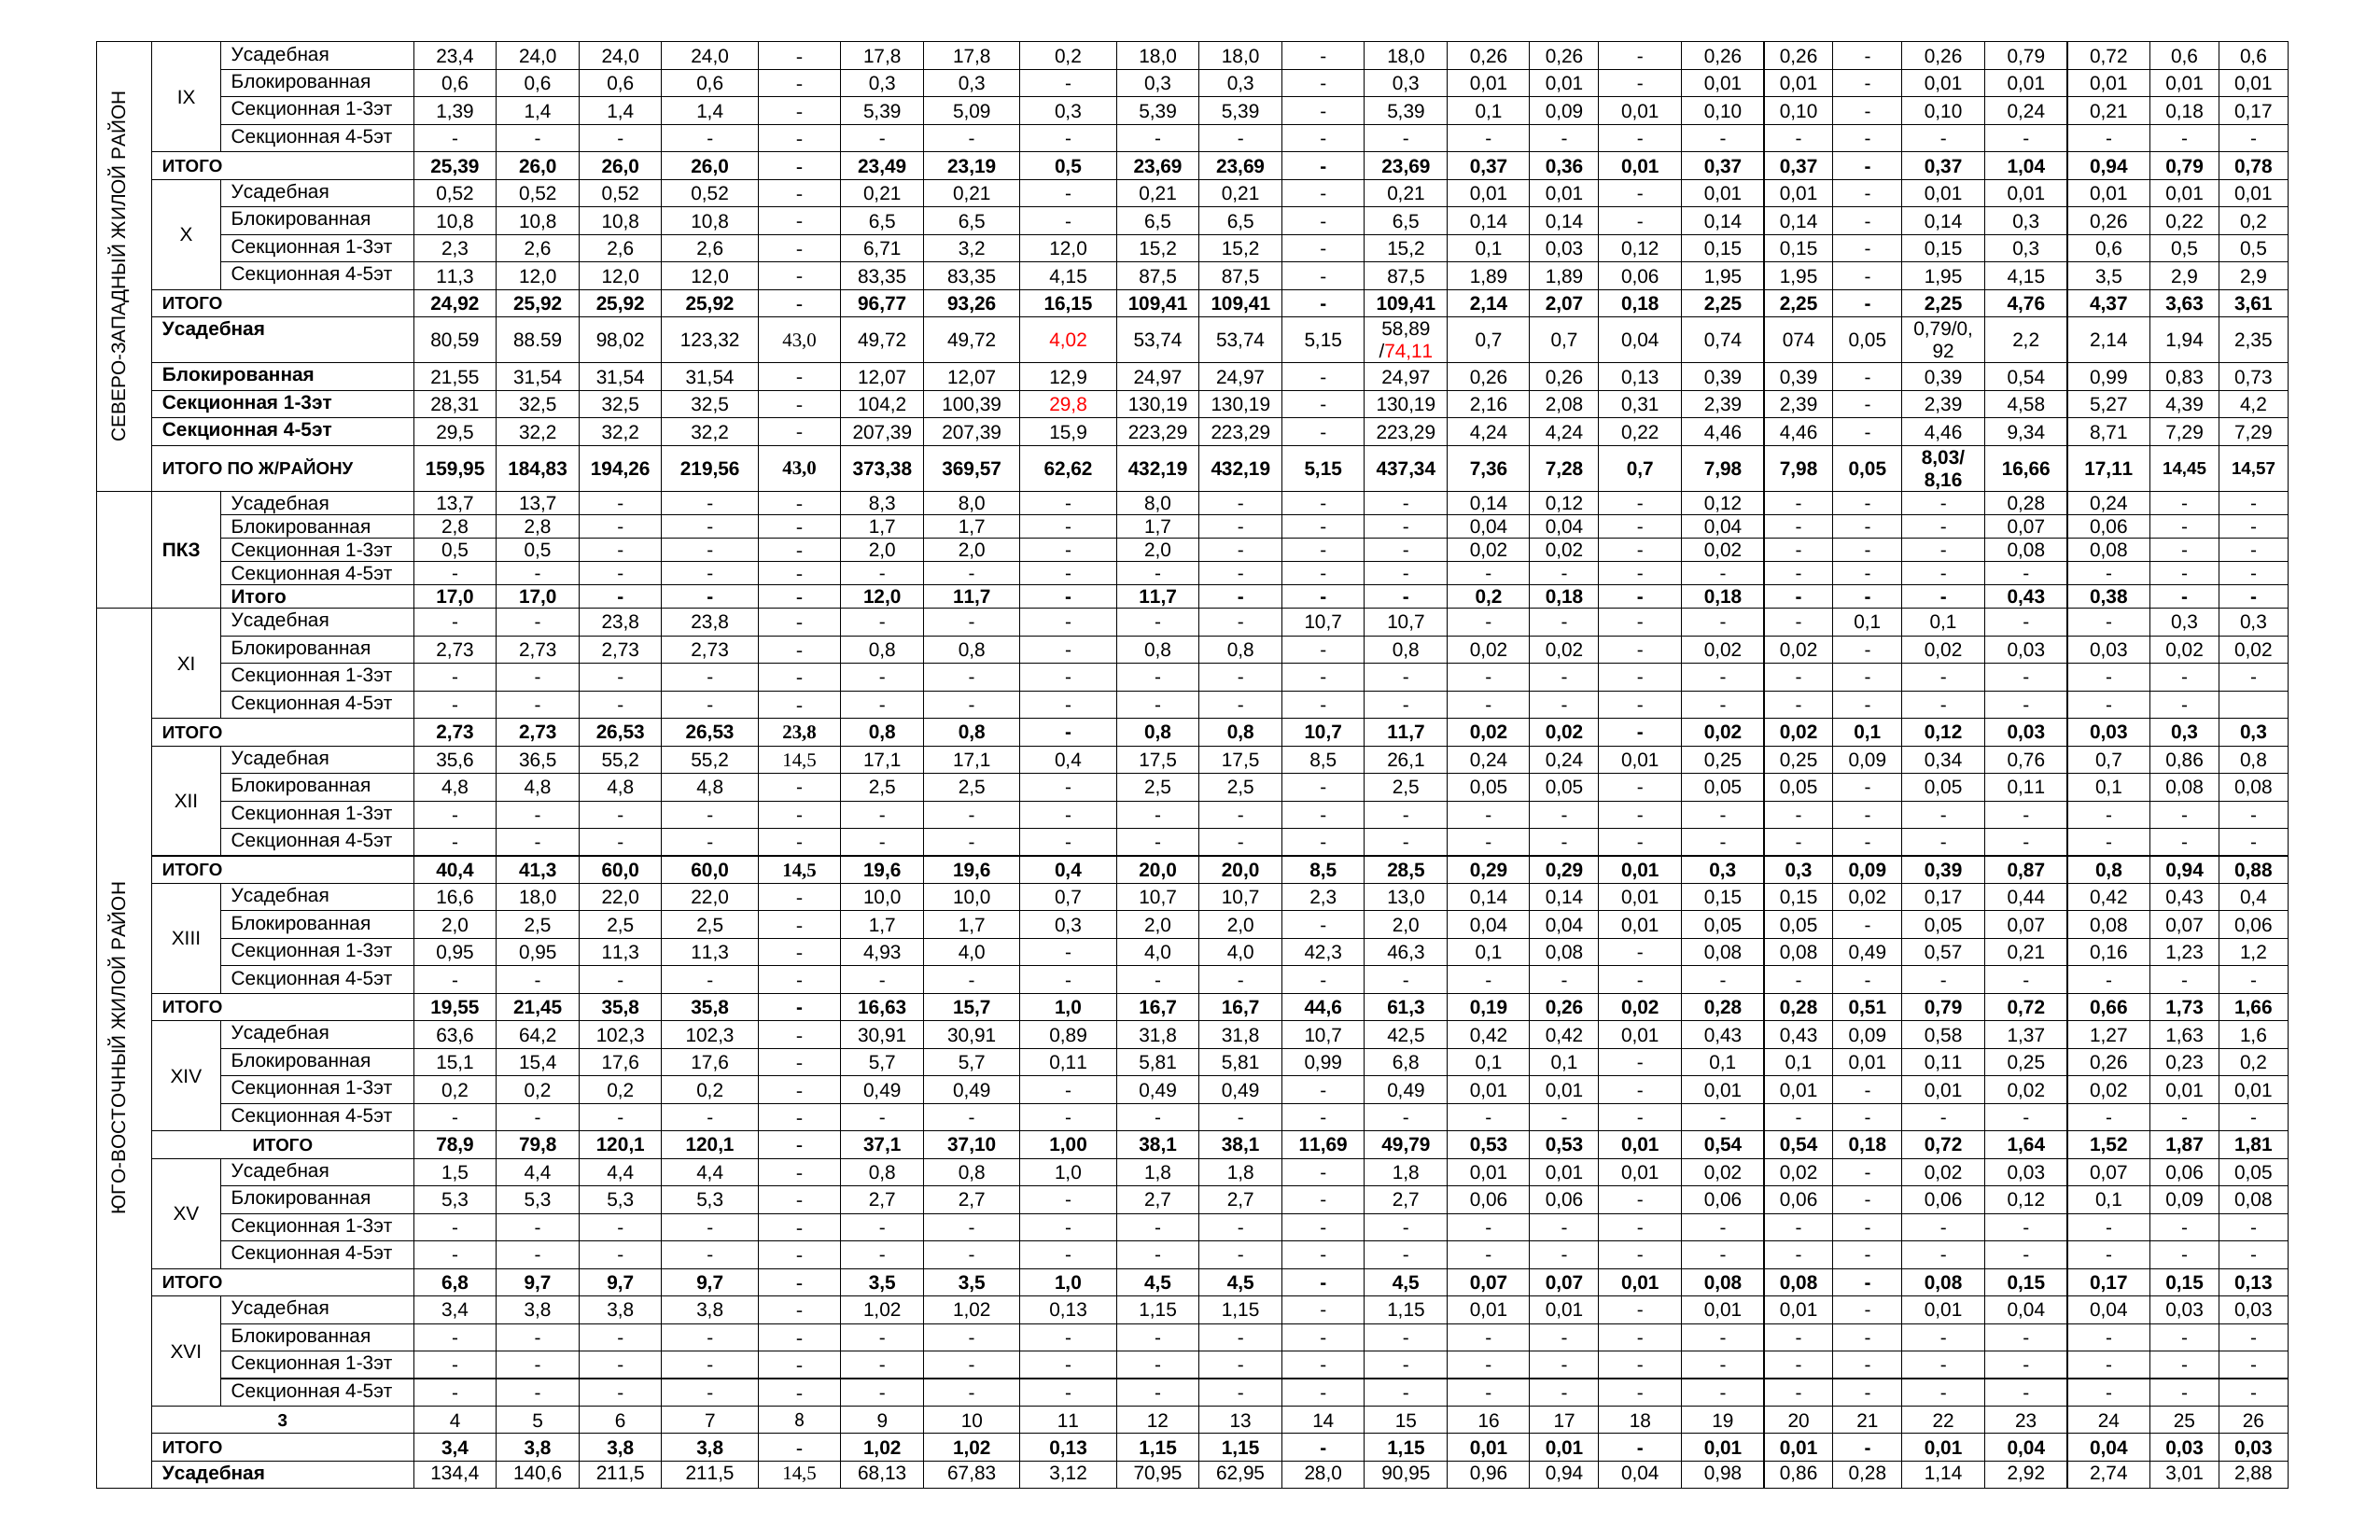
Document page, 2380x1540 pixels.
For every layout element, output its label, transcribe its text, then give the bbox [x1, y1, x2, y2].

table_cell - [1765, 492, 1832, 514]
table_cell 104,2 [841, 391, 923, 417]
table_cell - [1020, 1379, 1116, 1406]
table_cell 42,3 [1282, 939, 1364, 965]
table_cell - [1282, 1269, 1364, 1295]
table_cell 0,1 [1833, 609, 1901, 636]
table_cell 0,21 [1365, 180, 1447, 206]
table_cell 432,19 [1117, 446, 1198, 491]
table_cell 0,05 [1765, 911, 1832, 938]
table_cell - [1282, 664, 1364, 690]
table_cell 0,1 [1448, 97, 1529, 124]
table_cell - [1020, 515, 1116, 538]
table_cell - [662, 692, 758, 718]
table_cell XVI [152, 1296, 220, 1406]
table_cell 2,39 [1682, 391, 1763, 417]
table_cell 10,7 [1282, 1021, 1364, 1048]
table_cell - [1199, 1351, 1281, 1378]
table_cell - [1117, 609, 1198, 636]
table_cell 0,6 [2219, 42, 2288, 69]
table_cell - [1530, 1214, 1598, 1240]
table_cell 1,27 [2068, 1021, 2149, 1048]
table_cell 0,01 [1765, 180, 1832, 206]
table_cell 0,6 [662, 70, 758, 96]
table_cell 1,0 [1020, 1269, 1116, 1295]
table_cell 2,0 [1117, 539, 1198, 561]
table_cell Секционная 4-5эт [221, 829, 413, 855]
table_cell - [841, 609, 923, 636]
table_cell 14,45 [2150, 446, 2219, 491]
table_cell - [1833, 262, 1901, 289]
table_cell - [759, 235, 840, 261]
table_cell 109,41 [1117, 290, 1198, 316]
table_cell 2,07 [1530, 290, 1598, 316]
table_cell - [759, 1324, 840, 1351]
table_cell 0,01 [1448, 1159, 1529, 1185]
table_cell - [1599, 207, 1681, 234]
table_cell 21,55 [414, 363, 496, 390]
table_cell 0,06 [2068, 515, 2149, 538]
table_cell 2,5 [1117, 774, 1198, 800]
table_cell 67,83 [924, 1462, 1019, 1488]
table_cell 0,05 [1902, 911, 1984, 938]
table_cell - [1902, 1214, 1984, 1240]
table_cell - [1682, 1351, 1763, 1378]
table_cell 0,08 [2150, 774, 2219, 800]
table_cell - [1020, 692, 1116, 718]
table_cell 102,3 [662, 1021, 758, 1048]
table_cell - [2068, 1104, 2149, 1130]
table_cell 0,12 [1985, 1186, 2066, 1212]
table_cell 5,09 [924, 97, 1019, 124]
table_cell 20,0 [1199, 857, 1281, 883]
table_cell 0,8 [1199, 637, 1281, 663]
table_cell 5,3 [497, 1186, 579, 1212]
table_cell 0,08 [1682, 939, 1763, 965]
table_cell 0,11 [1902, 1049, 1984, 1075]
table_cell - [1365, 562, 1447, 584]
table_cell 0,06 [2150, 1159, 2219, 1185]
table_cell - [759, 585, 840, 608]
table_cell 0,08 [2219, 774, 2288, 800]
table_cell 0,01 [1765, 1434, 1832, 1461]
table_cell 83,35 [924, 262, 1019, 289]
table_cell 22 [1902, 1407, 1984, 1433]
table_cell - [1599, 1214, 1681, 1240]
table_cell - [1448, 609, 1529, 636]
table_cell 0,04 [1448, 515, 1529, 538]
table_cell 0,05 [1833, 446, 1901, 491]
table_cell - [414, 1379, 496, 1406]
table_cell 0,52 [414, 180, 496, 206]
table_cell - [1282, 1159, 1364, 1185]
table_cell - [1117, 966, 1198, 993]
table_cell - [1833, 1324, 1901, 1351]
table_cell - [1833, 1241, 1901, 1267]
table_cell 0,15 [1765, 235, 1832, 261]
table_cell 10,7 [1282, 719, 1364, 745]
table_cell - [2219, 585, 2288, 608]
table_cell - [1020, 637, 1116, 663]
table_cell 1,7 [1117, 515, 1198, 538]
table_cell - [1833, 235, 1901, 261]
table_cell - [1282, 585, 1364, 608]
table_cell - [2150, 1379, 2219, 1406]
table_cell 0,24 [1448, 747, 1529, 773]
table_cell - [1282, 539, 1364, 561]
table_cell 26,0 [662, 152, 758, 179]
table_cell Секционная 1-3эт [221, 539, 413, 561]
table_cell 2,0 [1199, 911, 1281, 938]
table_cell - [1530, 802, 1598, 828]
table_cell 074 [1765, 317, 1832, 362]
table_cell 12,07 [841, 363, 923, 390]
table_cell 0,03 [2150, 1434, 2219, 1461]
table_cell - [497, 802, 579, 828]
table_cell Усадебная [221, 1159, 413, 1185]
table_cell - [1448, 802, 1529, 828]
table_cell 3,5 [841, 1269, 923, 1295]
table_cell - [662, 1351, 758, 1378]
table_cell 0,66 [2068, 994, 2149, 1020]
table_cell - [1599, 966, 1681, 993]
table_cell 2,25 [1682, 290, 1763, 316]
table_cell - [1682, 1379, 1763, 1406]
table_cell 0,23 [2150, 1049, 2219, 1075]
table_cell - [580, 1379, 661, 1406]
table_cell [97, 492, 151, 608]
table_cell - [1282, 692, 1364, 718]
table_cell 4,0 [924, 939, 1019, 965]
table_cell - [1282, 152, 1364, 179]
table_cell - [2068, 829, 2149, 855]
table_cell - [1117, 692, 1198, 718]
table_cell 2,8 [497, 515, 579, 538]
table_cell 1,15 [1365, 1434, 1447, 1461]
table_cell 0,14 [1448, 492, 1529, 514]
table_cell - [1117, 1214, 1198, 1240]
table_cell 16,63 [841, 994, 923, 1020]
table_cell - [1765, 1241, 1832, 1267]
table_cell 2,73 [580, 637, 661, 663]
table_cell - [1282, 391, 1364, 417]
table_cell 0,09 [1833, 1021, 1901, 1048]
table_cell - [662, 1104, 758, 1130]
table_cell 0,05 [1765, 774, 1832, 800]
table_cell 4,24 [1448, 418, 1529, 445]
table_cell - [1448, 1379, 1529, 1406]
table_cell 11,3 [662, 939, 758, 965]
table_cell 15,7 [924, 994, 1019, 1020]
table_cell 0,38 [2068, 585, 2149, 608]
table_cell 17,5 [1117, 747, 1198, 773]
table_cell - [1448, 1351, 1529, 1378]
table_cell 0,3 [924, 70, 1019, 96]
table_cell - [580, 1214, 661, 1240]
table_cell - [1833, 802, 1901, 828]
table_cell - [1020, 1104, 1116, 1130]
table_cell 10,8 [497, 207, 579, 234]
table_cell - [414, 664, 496, 690]
table_cell - [1833, 1214, 1901, 1240]
table_cell 0,54 [1682, 1131, 1763, 1158]
table_cell 0,17 [1902, 884, 1984, 910]
table_cell 184,83 [497, 446, 579, 491]
table_cell 3,61 [2219, 290, 2288, 316]
table_cell 0,14 [1448, 884, 1529, 910]
table_cell - [1117, 664, 1198, 690]
table_cell 0,26 [1902, 42, 1984, 69]
table_cell - [1985, 1214, 2066, 1240]
table_cell 219,56 [662, 446, 758, 491]
table_cell - [1985, 664, 2066, 690]
table_cell 26,53 [580, 719, 661, 745]
table_cell 0,4 [1020, 857, 1116, 883]
table_cell 0,01 [1765, 1296, 1832, 1323]
table_cell 1,0 [1020, 1159, 1116, 1185]
table_cell 0,94 [2068, 152, 2149, 179]
table_cell 1,89 [1448, 262, 1529, 289]
table_cell ИТОГО [152, 857, 413, 883]
table_cell - [1365, 802, 1447, 828]
table_cell - [1117, 1241, 1198, 1267]
table_cell 0,8 [924, 637, 1019, 663]
table_cell 0,07 [1448, 1269, 1529, 1295]
table_cell 19,6 [924, 857, 1019, 883]
table_cell 0,3 [1765, 857, 1832, 883]
table_cell 2,92 [1985, 1462, 2066, 1488]
table_cell 0,06 [1902, 1186, 1984, 1212]
table_cell - [1902, 692, 1984, 718]
table_cell 159,95 [414, 446, 496, 491]
table_cell - [580, 562, 661, 584]
table_cell 0,12 [1599, 235, 1681, 261]
table_cell 25,92 [662, 290, 758, 316]
table_cell 13,7 [497, 492, 579, 514]
table_cell 4,46 [1902, 418, 1984, 445]
table_cell - [662, 1379, 758, 1406]
table_cell - [1199, 664, 1281, 690]
table_cell - [1282, 1076, 1364, 1103]
table_cell - [2150, 125, 2219, 151]
table_cell 0,02 [1448, 637, 1529, 663]
table_cell 1,7 [841, 515, 923, 538]
table_cell - [1985, 829, 2066, 855]
table_cell - [1530, 1379, 1598, 1406]
table_cell 32,2 [662, 418, 758, 445]
table_cell 68,13 [841, 1462, 923, 1488]
table_cell - [1833, 363, 1901, 390]
table_cell 0,01 [1902, 70, 1984, 96]
table_cell - [1985, 1379, 2066, 1406]
table_cell 0,01 [2219, 70, 2288, 96]
table_cell - [1599, 774, 1681, 800]
table_cell 0,02 [1765, 637, 1832, 663]
table_cell 0,14 [1765, 207, 1832, 234]
table_cell - [759, 152, 840, 179]
table_cell - [759, 70, 840, 96]
table_cell - [759, 1434, 840, 1461]
table_cell 2,7 [1365, 1186, 1447, 1212]
table_cell 0,02 [1902, 637, 1984, 663]
table_cell - [1765, 1351, 1832, 1378]
table_cell 0,39 [1682, 363, 1763, 390]
table_cell 0,05 [1682, 911, 1763, 938]
table_cell - [1833, 692, 1901, 718]
table_cell 0,1 [2068, 774, 2149, 800]
table_cell 0,2 [414, 1076, 496, 1103]
table_cell - [497, 692, 579, 718]
table_cell 1,52 [2068, 1131, 2149, 1158]
table_cell 0,13 [1020, 1296, 1116, 1323]
table_cell 0,8 [1365, 637, 1447, 663]
table_cell 4,2 [2219, 391, 2288, 417]
table_cell 0,07 [2150, 911, 2219, 938]
table_cell 0,95 [414, 939, 496, 965]
table_cell 0,02 [1530, 719, 1598, 745]
table_cell - [1199, 829, 1281, 855]
table_cell - [1765, 609, 1832, 636]
table_cell 10 [924, 1407, 1019, 1433]
table_cell 0,4 [2219, 884, 2288, 910]
table_cell 0,54 [1985, 363, 2066, 390]
table_cell 109,41 [1365, 290, 1447, 316]
table_cell 55,2 [662, 747, 758, 773]
table_cell - [924, 1379, 1019, 1406]
table_cell - [1020, 719, 1116, 745]
table_cell - [2150, 966, 2219, 993]
table_cell Секционная 1-3эт [221, 664, 413, 690]
table_cell 0,3 [1117, 70, 1198, 96]
table_cell 44,6 [1282, 994, 1364, 1020]
table_cell 19,6 [841, 857, 923, 883]
table_cell - [662, 1324, 758, 1351]
table_cell - [1833, 515, 1901, 538]
table_cell - [414, 609, 496, 636]
table_cell - [759, 884, 840, 910]
table_cell 2,35 [2219, 317, 2288, 362]
table_cell 0,39 [1902, 857, 1984, 883]
table_cell 0,25 [1765, 747, 1832, 773]
table_cell 0,02 [1530, 637, 1598, 663]
table_cell - [1682, 664, 1763, 690]
table_cell 1,02 [924, 1296, 1019, 1323]
table_cell 16,7 [1199, 994, 1281, 1020]
table_cell - [1765, 664, 1832, 690]
table_cell - [1117, 1379, 1198, 1406]
table_cell 0,12 [1530, 492, 1598, 514]
table_cell - [2219, 1214, 2288, 1240]
table_cell 0,07 [2068, 1159, 2149, 1185]
table_cell 24 [2068, 1407, 2149, 1433]
table_cell - [841, 1351, 923, 1378]
table_cell - [1833, 562, 1901, 584]
table_cell 26,1 [1365, 747, 1447, 773]
table_cell - [1020, 207, 1116, 234]
table_cell 0,02 [1448, 719, 1529, 745]
table_cell - [497, 1241, 579, 1267]
table_cell 4,4 [662, 1159, 758, 1185]
table_cell 130,19 [1117, 391, 1198, 417]
table_cell 0,01 [1599, 1269, 1681, 1295]
table_cell 0,24 [1530, 747, 1598, 773]
table_cell 12,07 [924, 363, 1019, 390]
table_cell - [924, 562, 1019, 584]
table_cell - [1282, 418, 1364, 445]
table_cell - [1902, 539, 1984, 561]
table_cell 1,04 [1985, 152, 2066, 179]
table_cell - [1985, 125, 2066, 151]
table_cell - [841, 664, 923, 690]
table_cell 0,1 [1448, 1049, 1529, 1075]
table_cell 3,01 [2150, 1462, 2219, 1488]
table_cell 0,78 [2219, 152, 2288, 179]
table_cell - [1199, 1241, 1281, 1267]
table_cell 3,12 [1020, 1462, 1116, 1488]
table_cell - [2219, 664, 2288, 690]
table_cell 0,01 [1599, 1021, 1681, 1048]
table_cell 0,39 [1765, 363, 1832, 390]
table_cell - [1117, 125, 1198, 151]
table_cell - [2150, 692, 2219, 718]
table_cell - [497, 609, 579, 636]
table_cell - [2219, 539, 2288, 561]
table_cell Секционная 1-3эт [221, 802, 413, 828]
table_cell 35,8 [662, 994, 758, 1020]
table_cell 0,3 [1199, 70, 1281, 96]
table_cell 0,1 [1448, 939, 1529, 965]
table_cell 0,06 [1448, 1186, 1529, 1212]
table_cell 23,8 [662, 609, 758, 636]
table_cell 0,05 [1530, 774, 1598, 800]
table_cell 2,74 [2068, 1462, 2149, 1488]
table_cell 0,49 [841, 1076, 923, 1103]
table_cell 2,39 [1902, 391, 1984, 417]
table_cell 0,01 [1599, 1131, 1681, 1158]
table_cell 17,6 [662, 1049, 758, 1075]
table_cell 0,02 [2150, 637, 2219, 663]
table_cell 4,93 [841, 939, 923, 965]
table_cell 0,05 [1448, 774, 1529, 800]
table_cell - [759, 1104, 840, 1130]
table_cell 2,8 [414, 515, 496, 538]
table_cell - [1365, 1379, 1447, 1406]
table_cell - [1282, 290, 1364, 316]
table_cell - [1530, 609, 1598, 636]
table_cell - [759, 180, 840, 206]
table_cell - [1530, 664, 1598, 690]
table_cell - [1833, 585, 1901, 608]
table_cell 1,5 [414, 1159, 496, 1185]
table_cell - [414, 1324, 496, 1351]
table_cell 0,42 [2068, 884, 2149, 910]
table_cell - [1682, 1324, 1763, 1351]
table_cell 3 [152, 1407, 413, 1433]
table_cell - [1833, 207, 1901, 234]
table_cell - [2150, 1214, 2219, 1240]
table_cell 2,3 [1282, 884, 1364, 910]
table_cell 2,7 [841, 1186, 923, 1212]
table_cell - [759, 262, 840, 289]
table_cell - [1599, 1241, 1681, 1267]
table_cell 1,89 [1530, 262, 1598, 289]
table_cell - [759, 1214, 840, 1240]
table_cell 1,8 [1117, 1159, 1198, 1185]
table_cell 0,07 [1985, 515, 2066, 538]
table_cell 0,24 [2068, 492, 2149, 514]
table_cell - [1833, 774, 1901, 800]
table_cell 0,57 [1902, 939, 1984, 965]
table_cell 18,0 [1199, 42, 1281, 69]
table_cell 0,10 [1902, 97, 1984, 124]
table_cell Секционная 1-3эт [221, 1214, 413, 1240]
table_cell 11,3 [580, 939, 661, 965]
table_cell - [1833, 911, 1901, 938]
table_cell 0,2 [662, 1076, 758, 1103]
table_cell 0,5 [1020, 152, 1116, 179]
table_cell 0,14 [1902, 207, 1984, 234]
table_cell - [1833, 637, 1901, 663]
table_cell 0,01 [2068, 180, 2149, 206]
table_cell 25,92 [580, 290, 661, 316]
table_cell - [1902, 664, 1984, 690]
table_cell 1,15 [1365, 1296, 1447, 1323]
table_cell 6 [580, 1407, 661, 1433]
table_cell [2219, 692, 2288, 718]
table_cell 22,0 [580, 884, 661, 910]
table_cell 10,7 [1365, 609, 1447, 636]
table_cell 1,81 [2219, 1131, 2288, 1158]
table_cell 2,0 [841, 539, 923, 561]
table_cell 20,0 [1117, 857, 1198, 883]
table_cell 8,0 [924, 492, 1019, 514]
table_cell 0,49 [1365, 1076, 1447, 1103]
table_cell 4,8 [414, 774, 496, 800]
table_cell 4,15 [1985, 262, 2066, 289]
table_cell - [1020, 829, 1116, 855]
table_cell - [1117, 1104, 1198, 1130]
table_cell 32,5 [497, 391, 579, 417]
table_cell 42,5 [1365, 1021, 1447, 1048]
table_cell - [2150, 492, 2219, 514]
table_cell - [759, 1296, 840, 1323]
table_cell 0,16 [2068, 939, 2149, 965]
table_cell Усадебная [221, 609, 413, 636]
table_cell - [1985, 1324, 2066, 1351]
table_cell 0,8 [1117, 719, 1198, 745]
table_cell - [1365, 125, 1447, 151]
table_cell 0,01 [1599, 1159, 1681, 1185]
table_cell 1,73 [2150, 994, 2219, 1020]
table_cell ИТОГО ПО Ж/РАЙОНУ [152, 446, 413, 491]
table_cell 0,04 [1530, 911, 1598, 938]
table_cell 12,9 [1020, 363, 1116, 390]
table_cell 17,11 [2068, 446, 2149, 491]
table_cell - [1282, 1241, 1364, 1267]
table_cell 0,37 [1765, 152, 1832, 179]
table_cell - [414, 562, 496, 584]
table_cell - [759, 1351, 840, 1378]
table_cell - [1365, 1241, 1447, 1267]
table_cell - [497, 664, 579, 690]
table_cell - [1599, 829, 1681, 855]
table_cell 120,1 [662, 1131, 758, 1158]
table_cell - [1599, 1296, 1681, 1323]
table_cell ИТОГО [152, 719, 413, 745]
table_cell 0,01 [1985, 70, 2066, 96]
table_cell 25,39 [414, 152, 496, 179]
table_cell 2,5 [924, 774, 1019, 800]
table_cell 437,34 [1365, 446, 1447, 491]
table_cell 2,9 [2219, 262, 2288, 289]
table_cell - [1199, 515, 1281, 538]
table_cell - [1599, 1379, 1681, 1406]
table_cell - [924, 802, 1019, 828]
table_cell Блокированная [221, 70, 413, 96]
table_cell - [1448, 1104, 1529, 1130]
table_cell Блокированная [221, 515, 413, 538]
table_cell 0,8 [924, 719, 1019, 745]
table_cell 0,4 [1020, 747, 1116, 773]
table_cell 0,15 [1765, 884, 1832, 910]
table_cell ИТОГО [152, 1131, 413, 1158]
table_cell 6,5 [1199, 207, 1281, 234]
table_cell - [580, 1241, 661, 1267]
table_cell 12,0 [841, 585, 923, 608]
table_cell 0,02 [1682, 539, 1763, 561]
table_cell 63,6 [414, 1021, 496, 1048]
table_cell - [1365, 1214, 1447, 1240]
table_cell 5,15 [1282, 446, 1364, 491]
table_cell 0,5 [497, 539, 579, 561]
table_cell 9 [841, 1407, 923, 1433]
table_cell - [924, 1324, 1019, 1351]
table_cell 12,0 [580, 262, 661, 289]
table_cell - [662, 1241, 758, 1267]
table_cell XI [152, 609, 220, 718]
table_cell 0,14 [1530, 884, 1598, 910]
table_cell 8,5 [1282, 747, 1364, 773]
table_cell 1,14 [1902, 1462, 1984, 1488]
table_cell 0,01 [1448, 1434, 1529, 1461]
table_cell - [1282, 829, 1364, 855]
table_cell 1,4 [662, 97, 758, 124]
table_cell - [1020, 609, 1116, 636]
table_cell 2,5 [1365, 774, 1447, 800]
table_cell 8 [759, 1407, 840, 1433]
table_cell - [1282, 180, 1364, 206]
table_cell - [1682, 692, 1763, 718]
table_cell - [1282, 235, 1364, 261]
table_cell 1,02 [924, 1434, 1019, 1461]
table_cell 0,06 [1682, 1186, 1763, 1212]
table_cell 0,03 [2150, 1296, 2219, 1323]
table_cell - [414, 1351, 496, 1378]
table_cell - [1282, 515, 1364, 538]
table_cell 4,5 [1117, 1269, 1198, 1295]
table_cell 1,7 [841, 911, 923, 938]
table_cell 0,08 [1902, 1269, 1984, 1295]
table_cell - [1530, 829, 1598, 855]
table_cell 3,8 [662, 1434, 758, 1461]
table_cell 0,09 [1833, 857, 1901, 883]
table_cell 18 [1599, 1407, 1681, 1433]
table_cell 1,8 [1199, 1159, 1281, 1185]
table_cell 211,5 [662, 1462, 758, 1488]
table_cell 0,14 [1682, 207, 1763, 234]
table_cell 0,01 [1833, 1049, 1901, 1075]
table_cell - [2068, 1214, 2149, 1240]
table_cell - [1902, 585, 1984, 608]
table_cell 38,1 [1199, 1131, 1281, 1158]
table_cell X [152, 180, 220, 289]
table_cell 1,00 [1020, 1131, 1116, 1158]
table_cell 0,3 [1682, 857, 1763, 883]
table_cell - [759, 562, 840, 584]
table_cell 0,09 [1833, 747, 1901, 773]
table_cell - [1117, 562, 1198, 584]
table_cell 0,74 [1682, 317, 1763, 362]
table_cell - [580, 829, 661, 855]
table_cell - [1902, 966, 1984, 993]
table_cell 0,01 [1448, 70, 1529, 96]
table_cell - [1599, 1186, 1681, 1212]
table_cell 4,58 [1985, 391, 2066, 417]
table_cell - [759, 125, 840, 151]
table_cell 0,08 [1682, 1269, 1763, 1295]
table_cell 37,10 [924, 1131, 1019, 1158]
table_cell 0,19 [1448, 994, 1529, 1020]
table_cell 2,25 [1765, 290, 1832, 316]
table_cell - [1599, 180, 1681, 206]
table_cell - [1365, 692, 1447, 718]
table_cell 1,66 [2219, 994, 2288, 1020]
table_cell Блокированная [221, 637, 413, 663]
table_cell - [1599, 1104, 1681, 1130]
table_cell - [1199, 609, 1281, 636]
table_cell 2,0 [924, 539, 1019, 561]
table_cell - [2068, 1379, 2149, 1406]
table_cell 0,04 [1530, 515, 1598, 538]
table_cell Усадебная [221, 492, 413, 514]
table_cell 0,5 [2150, 235, 2219, 261]
table_cell - [1282, 1434, 1364, 1461]
table_cell - [1599, 939, 1681, 965]
table_cell 0,24 [1985, 97, 2066, 124]
table_cell - [841, 1104, 923, 1130]
table_cell - [1599, 692, 1681, 718]
table_cell 13,0 [1365, 884, 1447, 910]
table_cell 17,8 [841, 42, 923, 69]
table_cell 24,0 [497, 42, 579, 69]
table_cell 0,49 [1199, 1076, 1281, 1103]
table_cell 90,95 [1365, 1462, 1447, 1488]
table_cell - [497, 966, 579, 993]
table_cell 10,0 [924, 884, 1019, 910]
table_cell - [1020, 539, 1116, 561]
table_cell - [1199, 802, 1281, 828]
table_cell - [1199, 562, 1281, 584]
table_cell - [2150, 664, 2219, 690]
table_cell Блокированная [152, 363, 413, 390]
table_cell 1,94 [2150, 317, 2219, 362]
table_cell 5,7 [841, 1049, 923, 1075]
table_cell 0,01 [1682, 70, 1763, 96]
table_cell - [759, 97, 840, 124]
table_cell - [924, 1104, 1019, 1130]
table_cell 0,86 [2150, 747, 2219, 773]
table_cell 0,05 [1682, 774, 1763, 800]
table_cell 0,2 [1020, 42, 1116, 69]
table_cell - [1833, 829, 1901, 855]
table_cell 32,2 [580, 418, 661, 445]
table_cell 3,2 [924, 235, 1019, 261]
table_cell - [1599, 1076, 1681, 1103]
table_cell 134,4 [414, 1462, 496, 1488]
table_cell 0,03 [2068, 719, 2149, 745]
table_cell 98,02 [580, 317, 661, 362]
table_cell - [1599, 802, 1681, 828]
table_cell - [1599, 42, 1681, 69]
table_cell 0,26 [2068, 207, 2149, 234]
table_cell - [759, 1241, 840, 1267]
table_cell - [1282, 1296, 1364, 1323]
table_cell 55,2 [580, 747, 661, 773]
table_cell - [1530, 125, 1598, 151]
table_cell 0,07 [1985, 911, 2066, 938]
table_cell - [924, 966, 1019, 993]
table_cell 0,1 [1833, 719, 1901, 745]
table_cell 28,5 [1365, 857, 1447, 883]
table_cell - [924, 609, 1019, 636]
table_cell 0,2 [2219, 207, 2288, 234]
table_cell - [1020, 1324, 1116, 1351]
table_cell 0,01 [2150, 180, 2219, 206]
table_cell 0,01 [1902, 1434, 1984, 1461]
table_cell 0,72 [1902, 1131, 1984, 1158]
table_cell - [1985, 609, 2066, 636]
table_cell 1,95 [1682, 262, 1763, 289]
table_cell 0,88 [2219, 857, 2288, 883]
table_cell 4,46 [1765, 418, 1832, 445]
table_cell - [2219, 1351, 2288, 1378]
table_cell 0,52 [662, 180, 758, 206]
table_cell 2,0 [1117, 911, 1198, 938]
table_cell - [1117, 1351, 1198, 1378]
table_cell 19 [1682, 1407, 1763, 1433]
table_cell 14,57 [2219, 446, 2288, 491]
table_cell - [759, 492, 840, 514]
table_cell 0,96 [1448, 1462, 1529, 1488]
table_cell - [759, 207, 840, 234]
table_cell 0,43 [1682, 1021, 1763, 1048]
table_cell - [841, 802, 923, 828]
table_cell 4,46 [1682, 418, 1763, 445]
table_cell - [1020, 125, 1116, 151]
table_cell - [2068, 125, 2149, 151]
table_cell - [580, 1351, 661, 1378]
table_cell 0,22 [2150, 207, 2219, 234]
table_cell - [759, 290, 840, 316]
table_cell 5,81 [1117, 1049, 1198, 1075]
table_cell - [1833, 418, 1901, 445]
table_cell 0,01 [1682, 1434, 1763, 1461]
table_cell 10,7 [1199, 884, 1281, 910]
table_cell - [2219, 829, 2288, 855]
table_cell 373,38 [841, 446, 923, 491]
table_cell - [1765, 1379, 1832, 1406]
table_cell 0,28 [1765, 994, 1832, 1020]
table_cell 0,01 [1682, 1076, 1763, 1103]
table_cell 0,26 [1448, 363, 1529, 390]
table_cell 0,01 [2150, 70, 2219, 96]
table_cell 5,39 [1365, 97, 1447, 124]
table_cell - [1020, 562, 1116, 584]
table_cell 0,28 [1985, 492, 2066, 514]
table_cell - [1902, 125, 1984, 151]
table_cell ИТОГО [152, 290, 413, 316]
table_cell 49,79 [1365, 1131, 1447, 1158]
table_cell 0,49 [924, 1076, 1019, 1103]
table_cell 9,7 [497, 1269, 579, 1295]
table_cell - [1448, 1241, 1529, 1267]
table_cell 3,8 [580, 1434, 661, 1461]
table_cell 0,28 [1833, 1462, 1901, 1488]
table_cell - [1833, 1379, 1901, 1406]
table_cell 223,29 [1365, 418, 1447, 445]
table_cell 0,29 [1530, 857, 1598, 883]
table_cell 0,04 [1985, 1434, 2066, 1461]
table_cell Блокированная [221, 774, 413, 800]
table_cell - [662, 539, 758, 561]
table_cell 13,7 [414, 492, 496, 514]
table_cell Секционная 4-5эт [221, 1241, 413, 1267]
table_cell 0,58 [1902, 1021, 1984, 1048]
table_cell 0,6 [414, 70, 496, 96]
table_cell - [414, 692, 496, 718]
table_cell 93,26 [924, 290, 1019, 316]
table_cell 0,05 [1902, 774, 1984, 800]
table_cell - [580, 692, 661, 718]
table_cell - [1020, 70, 1116, 96]
table_cell - [841, 1241, 923, 1267]
table_cell 0,89 [1020, 1021, 1116, 1048]
table_cell - [1117, 829, 1198, 855]
table_cell - [1833, 966, 1901, 993]
table_cell 5,81 [1199, 1049, 1281, 1075]
table_cell 0,08 [1765, 1269, 1832, 1295]
table_cell 0,01 [1599, 97, 1681, 124]
table_cell 0,1 [1902, 609, 1984, 636]
table_cell 6,8 [1365, 1049, 1447, 1075]
table_cell 0,3 [1020, 97, 1116, 124]
table_cell 29,8 [1020, 391, 1116, 417]
table_cell Блокированная [221, 207, 413, 234]
table_cell 1,95 [1765, 262, 1832, 289]
table_cell 1,15 [1199, 1434, 1281, 1461]
table_cell 9,34 [1985, 418, 2066, 445]
table_cell - [662, 492, 758, 514]
table_cell Усадебная [221, 42, 413, 69]
table_cell Блокированная [221, 911, 413, 938]
table_cell - [1833, 1104, 1901, 1130]
table_cell - [1530, 1241, 1598, 1267]
table_cell - [1985, 562, 2066, 584]
table_cell 38,1 [1117, 1131, 1198, 1158]
table_cell 24,92 [414, 290, 496, 316]
table_cell - [1833, 1434, 1901, 1461]
table_cell 8,0 [1117, 492, 1198, 514]
table_cell 37,1 [841, 1131, 923, 1158]
table_cell 0,43 [1765, 1021, 1832, 1048]
table_cell 0,3 [1985, 207, 2066, 234]
table_cell 16 [1448, 1407, 1529, 1433]
table_cell 35,8 [580, 994, 661, 1020]
table_cell - [1599, 664, 1681, 690]
table_cell 1,0 [1020, 994, 1116, 1020]
table_cell 2,5 [580, 911, 661, 938]
table_cell 0,36 [1530, 152, 1598, 179]
table_cell 17,1 [924, 747, 1019, 773]
table_cell - [1902, 802, 1984, 828]
table_cell 0,72 [1985, 994, 2066, 1020]
table_cell - [580, 802, 661, 828]
table_cell - [1365, 1104, 1447, 1130]
table_cell 3,8 [497, 1434, 579, 1461]
table_cell - [841, 829, 923, 855]
table_cell - [1682, 562, 1763, 584]
table_cell - [2219, 1324, 2288, 1351]
table_cell - [1985, 802, 2066, 828]
table_cell 109,41 [1199, 290, 1281, 316]
table_cell - [2219, 802, 2288, 828]
table_cell - [1902, 1379, 1984, 1406]
table_cell 4,15 [1020, 262, 1116, 289]
table_cell 23,49 [841, 152, 923, 179]
table_cell 0,73 [2219, 363, 2288, 390]
table_cell - [2068, 966, 2149, 993]
table_cell - [1282, 1324, 1364, 1351]
table_cell 0,76 [1985, 747, 2066, 773]
table_cell 0,01 [1682, 180, 1763, 206]
table_cell 20 [1765, 1407, 1832, 1433]
table_cell 0,02 [1599, 994, 1681, 1020]
table_cell 0,6 [580, 70, 661, 96]
table_cell 1,87 [2150, 1131, 2219, 1158]
table_cell 23,8 [580, 609, 661, 636]
table_cell 15 [1365, 1407, 1447, 1433]
table_cell Усадебная [221, 1296, 413, 1323]
table_cell 0,6 [2150, 42, 2219, 69]
table_cell 53,74 [1199, 317, 1281, 362]
table_cell 0,43 [1985, 585, 2066, 608]
table_cell - [1020, 180, 1116, 206]
table_cell - [580, 585, 661, 608]
table_cell - [924, 1351, 1019, 1378]
table_cell - [1985, 966, 2066, 993]
table_cell 23,69 [1199, 152, 1281, 179]
table_cell 0,42 [1530, 1021, 1598, 1048]
table_cell 18,0 [1365, 42, 1447, 69]
table_cell - [759, 1379, 840, 1406]
table_cell 2,5 [662, 911, 758, 938]
table_cell - [2219, 562, 2288, 584]
table_cell 0,53 [1448, 1131, 1529, 1158]
table_cell 16,66 [1985, 446, 2066, 491]
table_cell - [1282, 1351, 1364, 1378]
table_cell - [1199, 539, 1281, 561]
table_cell Блокированная [221, 1324, 413, 1351]
table_cell 2,5 [841, 774, 923, 800]
table_cell 14,5 [759, 857, 840, 883]
table_cell - [2068, 802, 2149, 828]
table_cell - [1682, 1104, 1763, 1130]
table_cell 0,37 [1448, 152, 1529, 179]
table_cell Секционная 4-5эт [152, 418, 413, 445]
table_cell 7,28 [1530, 446, 1598, 491]
table_cell 53,74 [1117, 317, 1198, 362]
table_cell - [580, 492, 661, 514]
table_cell - [1682, 125, 1763, 151]
table_cell 1,15 [1117, 1434, 1198, 1461]
table_cell - [759, 1269, 840, 1295]
table_cell - [1833, 152, 1901, 179]
table_cell 0,49 [1833, 939, 1901, 965]
table_cell - [497, 829, 579, 855]
table_cell 0,01 [1902, 1076, 1984, 1103]
table_cell 0,08 [1985, 539, 2066, 561]
table_cell - [759, 1186, 840, 1212]
table_cell - [1765, 539, 1832, 561]
table_cell 0,8 [841, 719, 923, 745]
table_cell 35,6 [414, 747, 496, 773]
table_cell 6,5 [1365, 207, 1447, 234]
table_cell 211,5 [580, 1462, 661, 1488]
table_cell - [580, 539, 661, 561]
table_cell 5,3 [414, 1186, 496, 1212]
table_cell 15,4 [497, 1049, 579, 1075]
table_cell 0,2 [580, 1076, 661, 1103]
table_cell - [1902, 1324, 1984, 1351]
table_cell 0,02 [1985, 1076, 2066, 1103]
table_cell - [1020, 664, 1116, 690]
table_cell - [1765, 829, 1832, 855]
table_cell - [1199, 125, 1281, 151]
table_cell 5,27 [2068, 391, 2149, 417]
table_cell 17,5 [1199, 747, 1281, 773]
table_cell 0,01 [1448, 1296, 1529, 1323]
table_cell 4,4 [497, 1159, 579, 1185]
table_cell - [1199, 585, 1281, 608]
table_cell 11,7 [1117, 585, 1198, 608]
table_cell 0,04 [1985, 1296, 2066, 1323]
table_cell 123,32 [662, 317, 758, 362]
table_cell 4,4 [580, 1159, 661, 1185]
table_cell Секционная 4-5эт [221, 1379, 413, 1406]
table_cell Усадебная [221, 884, 413, 910]
table_cell 87,5 [1199, 262, 1281, 289]
table_cell 2,7 [1117, 1186, 1198, 1212]
table_cell 0,8 [1117, 637, 1198, 663]
table_cell 0,04 [1599, 1462, 1681, 1488]
table_cell - [924, 829, 1019, 855]
table_cell 0,02 [2068, 1076, 2149, 1103]
table_cell 7,98 [1765, 446, 1832, 491]
table_cell 0,15 [1682, 235, 1763, 261]
table_cell 194,26 [580, 446, 661, 491]
table_cell - [841, 562, 923, 584]
table_cell 29,5 [414, 418, 496, 445]
table_cell - [2150, 1104, 2219, 1130]
table_cell - [580, 125, 661, 151]
table_cell 0,21 [1985, 939, 2066, 965]
table_cell 7,98 [1682, 446, 1763, 491]
table_cell 0,03 [1985, 1159, 2066, 1185]
table_cell - [1282, 207, 1364, 234]
table_cell 3,8 [497, 1296, 579, 1323]
table_cell - [1833, 492, 1901, 514]
table_cell - [759, 692, 840, 718]
table_cell 11,7 [1365, 719, 1447, 745]
table_cell 0,26 [1682, 42, 1763, 69]
table_cell 19,55 [414, 994, 496, 1020]
table_cell Блокированная [221, 1186, 413, 1212]
table_cell - [759, 1021, 840, 1048]
table_cell 5,39 [841, 97, 923, 124]
table_cell - [580, 1104, 661, 1130]
table_cell - [1020, 1241, 1116, 1267]
table_cell 0,01 [1599, 857, 1681, 883]
table_cell 0,22 [1599, 418, 1681, 445]
table_cell - [1282, 1186, 1364, 1212]
table_cell 4,37 [2068, 290, 2149, 316]
table_cell 0,94 [1530, 1462, 1598, 1488]
table_cell 0,06 [2219, 911, 2288, 938]
table_cell 5,39 [1199, 97, 1281, 124]
table_cell XII [152, 747, 220, 855]
table_cell 24,0 [580, 42, 661, 69]
table_cell - [2068, 1324, 2149, 1351]
table_cell 15,2 [1117, 235, 1198, 261]
table_cell 4,0 [1199, 939, 1281, 965]
table_cell 0,02 [1682, 637, 1763, 663]
table_cell - [841, 1214, 923, 1240]
table_cell 140,6 [497, 1462, 579, 1488]
table_cell 0,11 [1020, 1049, 1116, 1075]
table_cell 70,95 [1117, 1462, 1198, 1488]
table_cell 17,0 [414, 585, 496, 608]
table_cell 0,1 [2068, 1186, 2149, 1212]
table_cell - [1902, 1351, 1984, 1378]
table_cell - [1282, 70, 1364, 96]
table_cell - [2150, 515, 2219, 538]
table_cell 0,02 [1902, 1159, 1984, 1185]
table_cell - [1365, 539, 1447, 561]
table_cell - [1833, 1159, 1901, 1185]
table_cell 1,15 [1117, 1296, 1198, 1323]
table_cell - [1833, 1351, 1901, 1378]
table_cell 0,09 [2150, 1186, 2219, 1212]
table_cell 17,8 [924, 42, 1019, 69]
table_cell 0,01 [1530, 1296, 1598, 1323]
table_cell 0,10 [1682, 97, 1763, 124]
table_cell 0,15 [1682, 884, 1763, 910]
table_cell - [924, 125, 1019, 151]
table_cell 0,01 [1448, 180, 1529, 206]
table_cell 0,01 [1902, 180, 1984, 206]
table_cell 1,2 [2219, 939, 2288, 965]
table_cell - [497, 1324, 579, 1351]
table_cell 432,19 [1199, 446, 1281, 491]
table_cell 2,0 [414, 911, 496, 938]
table_cell 0,79/0,92 [1902, 317, 1984, 362]
table_cell 0,44 [1985, 884, 2066, 910]
table_cell 207,39 [924, 418, 1019, 445]
table_cell - [1020, 966, 1116, 993]
table_cell - [1282, 911, 1364, 938]
table_cell 2,39 [1765, 391, 1832, 417]
table_cell - [1765, 692, 1832, 718]
table_cell 0,08 [2068, 911, 2149, 938]
table_cell 0,03 [2068, 637, 2149, 663]
table_cell 0,2 [2219, 1049, 2288, 1075]
table_cell - [1765, 802, 1832, 828]
table_cell - [662, 966, 758, 993]
table_cell 0,06 [1599, 262, 1681, 289]
table_cell 0,3 [2150, 719, 2219, 745]
table_cell - [1765, 125, 1832, 151]
table_cell 5,15 [1282, 317, 1364, 362]
table_cell 4 [414, 1407, 496, 1433]
table_cell - [759, 911, 840, 938]
table_cell 18,0 [1117, 42, 1198, 69]
table_cell - [1765, 515, 1832, 538]
table_cell Усадебная [152, 317, 413, 362]
table_cell 0,03 [2219, 1296, 2288, 1323]
table_cell 0,01 [2150, 1076, 2219, 1103]
table_cell - [2068, 664, 2149, 690]
table_cell 26 [2219, 1407, 2288, 1433]
table_cell IX [152, 42, 220, 151]
table_cell 10,8 [414, 207, 496, 234]
table_cell - [1365, 829, 1447, 855]
table_cell - [1902, 562, 1984, 584]
table_cell 0,79 [1985, 42, 2066, 69]
table_cell 0,52 [580, 180, 661, 206]
table_cell 16,6 [414, 884, 496, 910]
table_cell 0,2 [1448, 585, 1529, 608]
table_cell - [1365, 966, 1447, 993]
table_cell - [1985, 1241, 2066, 1267]
table_cell - [1448, 1214, 1529, 1240]
table_cell Усадебная [221, 1021, 413, 1048]
table_cell - [1902, 492, 1984, 514]
table_cell 31,54 [497, 363, 579, 390]
table_cell 46,3 [1365, 939, 1447, 965]
table_cell - [1365, 492, 1447, 514]
table_cell 0,8 [1199, 719, 1281, 745]
table_cell 7,29 [2150, 418, 2219, 445]
table_cell 30,91 [924, 1021, 1019, 1048]
table_cell XIV [152, 1021, 220, 1130]
table_cell - [1282, 966, 1364, 993]
table_cell 1,02 [841, 1434, 923, 1461]
table_cell 0,01 [2068, 70, 2149, 96]
table_cell - [924, 692, 1019, 718]
table_cell - [1530, 1324, 1598, 1351]
table_cell - [1599, 492, 1681, 514]
table_cell 2,08 [1530, 391, 1598, 417]
table_cell - [2068, 562, 2149, 584]
table_cell - [1833, 1269, 1901, 1295]
table_cell 15,2 [1365, 235, 1447, 261]
table_cell 0,02 [1682, 719, 1763, 745]
table_cell - [1282, 637, 1364, 663]
table_cell 0,03 [1985, 637, 2066, 663]
table_cell 0,06 [1765, 1186, 1832, 1212]
table_cell 0,02 [1765, 719, 1832, 745]
table_cell - [1765, 966, 1832, 993]
table_cell 0,11 [1985, 774, 2066, 800]
table_cell 4,24 [1530, 418, 1598, 445]
table_cell 0,5 [2219, 235, 2288, 261]
table_cell 10,8 [662, 207, 758, 234]
table_cell 3,8 [662, 1296, 758, 1323]
table_cell 12,0 [662, 262, 758, 289]
table_cell 0,01 [1530, 180, 1598, 206]
table_cell 0,42 [1448, 1021, 1529, 1048]
table_cell 23,4 [414, 42, 496, 69]
table_cell - [1985, 692, 2066, 718]
table_cell - [1020, 774, 1116, 800]
table_cell 0,99 [1282, 1049, 1364, 1075]
table_cell 0,26 [2068, 1049, 2149, 1075]
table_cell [97, 42, 151, 491]
table_cell 0,01 [1530, 1159, 1598, 1185]
table_cell 2,7 [924, 1186, 1019, 1212]
table_cell - [1199, 1379, 1281, 1406]
table_cell 0,37 [1902, 152, 1984, 179]
table_cell - [1682, 609, 1763, 636]
table_cell - [497, 1379, 579, 1406]
table_cell 41,3 [497, 857, 579, 883]
table_cell - [2150, 539, 2219, 561]
table_cell 0,26 [1530, 994, 1598, 1020]
table_cell 21 [1833, 1407, 1901, 1433]
table_cell - [1833, 1296, 1901, 1323]
table_cell 32,5 [580, 391, 661, 417]
table_cell - [1282, 1104, 1364, 1130]
table_cell 0,04 [2068, 1296, 2149, 1323]
table_cell 0,01 [1599, 747, 1681, 773]
table_cell 0,13 [1020, 1434, 1116, 1461]
table_cell 1,64 [1985, 1131, 2066, 1158]
table_cell - [1599, 515, 1681, 538]
table_cell ЮГО-ВОСТОЧНЫЙ ЖИЛОЙ РАЙОН [97, 609, 151, 1488]
table_cell 0,01 [1599, 152, 1681, 179]
table_cell 26,0 [580, 152, 661, 179]
table_cell - [1199, 692, 1281, 718]
table_cell - [2150, 802, 2219, 828]
table_cell - [2150, 585, 2219, 608]
table_cell - [580, 664, 661, 690]
table_cell 0,17 [2068, 1269, 2149, 1295]
table_cell 0,8 [841, 1159, 923, 1185]
table_cell - [759, 539, 840, 561]
table_cell - [841, 125, 923, 151]
table_cell - [1833, 1186, 1901, 1212]
table_cell 1,7 [924, 515, 1019, 538]
table_cell 8,3 [841, 492, 923, 514]
table_cell - [759, 939, 840, 965]
table_cell 0,13 [2219, 1269, 2288, 1295]
table_cell 0,01 [2219, 180, 2288, 206]
table_cell 0,3 [841, 70, 923, 96]
table_cell 0,25 [1682, 747, 1763, 773]
table_cell - [841, 1379, 923, 1406]
table_cell - [1020, 585, 1116, 608]
table_cell - [1282, 262, 1364, 289]
table_cell 0,26 [1448, 42, 1529, 69]
table_cell 11 [1020, 1407, 1116, 1433]
table_cell - [1117, 802, 1198, 828]
table_cell - [2219, 1241, 2288, 1267]
table_cell - [1365, 1351, 1447, 1378]
table_cell 2,73 [497, 719, 579, 745]
table_cell 0,01 [1599, 911, 1681, 938]
table_cell - [759, 994, 840, 1020]
table_cell 0,03 [1530, 235, 1598, 261]
table_cell - [759, 1076, 840, 1103]
table_cell 0,31 [1599, 391, 1681, 417]
table_cell - [1020, 492, 1116, 514]
table_cell - [2150, 1324, 2219, 1351]
table_cell 31,54 [662, 363, 758, 390]
table_cell 2,9 [2150, 262, 2219, 289]
table_cell 0,01 [1902, 1296, 1984, 1323]
table_cell 30,91 [841, 1021, 923, 1048]
table_cell 40,4 [414, 857, 496, 883]
table_cell - [2219, 966, 2288, 993]
table_cell - [1282, 42, 1364, 69]
table_cell - [1020, 802, 1116, 828]
table_cell - [1985, 1351, 2066, 1378]
table_cell - [414, 125, 496, 151]
table_cell 0,79 [1902, 994, 1984, 1020]
table_cell - [497, 125, 579, 151]
table_cell 0,03 [2219, 1434, 2288, 1461]
table_cell 10,7 [1282, 609, 1364, 636]
table_cell 0,08 [2219, 1186, 2288, 1212]
table_cell 0,6 [497, 70, 579, 96]
table_cell 0,26 [1530, 42, 1598, 69]
table_cell - [841, 966, 923, 993]
table_cell 17 [1530, 1407, 1598, 1433]
table_cell 32,5 [662, 391, 758, 417]
table_cell 6,71 [841, 235, 923, 261]
table_cell 0,21 [924, 180, 1019, 206]
table_cell 2,14 [1448, 290, 1529, 316]
table_cell 0,04 [2068, 1434, 2149, 1461]
table_cell 0,39 [1902, 363, 1984, 390]
table_cell - [1765, 1324, 1832, 1351]
table_cell - [2219, 1379, 2288, 1406]
table_cell - [662, 125, 758, 151]
table_cell - [1765, 585, 1832, 608]
table_cell - [2068, 1351, 2149, 1378]
table_cell - [1599, 637, 1681, 663]
table_cell 0,01 [1682, 1296, 1763, 1323]
table_cell - [2068, 692, 2149, 718]
table_cell 4,02 [1020, 317, 1116, 362]
table_cell - [1199, 1104, 1281, 1130]
table_cell 0,05 [1833, 317, 1901, 362]
table_cell Секционная 1-3эт [221, 97, 413, 124]
table_cell 0,01 [1448, 1076, 1529, 1103]
table_cell 24,97 [1199, 363, 1281, 390]
table_cell 49,72 [841, 317, 923, 362]
table_cell 0,6 [2068, 235, 2149, 261]
table_cell 3,4 [414, 1434, 496, 1461]
table_cell 0,03 [1985, 719, 2066, 745]
table_cell - [1530, 692, 1598, 718]
table_cell 0,34 [1902, 747, 1984, 773]
table_cell - [662, 802, 758, 828]
table_cell - [2150, 1241, 2219, 1267]
table_cell 17,1 [841, 747, 923, 773]
table_cell - [1833, 125, 1901, 151]
table_cell 2,25 [1902, 290, 1984, 316]
table_cell 49,72 [924, 317, 1019, 362]
table_cell 4,39 [2150, 391, 2219, 417]
table_cell - [924, 1241, 1019, 1267]
table_cell - [1020, 939, 1116, 965]
table_cell - [662, 664, 758, 690]
table_cell - [1282, 802, 1364, 828]
table_cell 0,95 [497, 939, 579, 965]
table_cell Секционная 4-5эт [221, 262, 413, 289]
table_cell Секционная 1-3эт [221, 235, 413, 261]
table_cell 0,53 [1530, 1131, 1598, 1158]
table_cell 2,73 [414, 719, 496, 745]
table_cell 0,8 [841, 637, 923, 663]
table_cell 6,8 [414, 1269, 496, 1295]
table_cell 4,76 [1985, 290, 2066, 316]
table_cell - [1833, 180, 1901, 206]
table_cell 0,10 [1765, 97, 1832, 124]
table_cell ИТОГО [152, 1269, 413, 1295]
table_cell 3,8 [580, 1296, 661, 1323]
table_cell - [2068, 1241, 2149, 1267]
table_cell 0,08 [2068, 539, 2149, 561]
table_cell - [1117, 1324, 1198, 1351]
table_cell 0,49 [1117, 1076, 1198, 1103]
table_cell - [1199, 492, 1281, 514]
table_cell - [414, 1214, 496, 1240]
table_cell 1,7 [924, 911, 1019, 938]
table_cell Секционная 1-3эт [221, 1076, 413, 1103]
table_cell 16,15 [1020, 290, 1116, 316]
table_cell - [1448, 692, 1529, 718]
table_cell - [759, 42, 840, 69]
table_cell 12,0 [1020, 235, 1116, 261]
table_cell 4,0 [1117, 939, 1198, 965]
table_cell - [759, 664, 840, 690]
table_cell - [1199, 1324, 1281, 1351]
table_cell 0,04 [1448, 911, 1529, 938]
table_cell 0,29 [1448, 857, 1529, 883]
table_cell 12,0 [497, 262, 579, 289]
table_cell 0,99 [2068, 363, 2149, 390]
table_cell - [759, 418, 840, 445]
table_cell 8,5 [1282, 857, 1364, 883]
table_cell Секционная 4-5эт [221, 692, 413, 718]
table_cell 0,7 [1020, 884, 1116, 910]
table_cell - [1599, 609, 1681, 636]
table_cell 0,83 [2150, 363, 2219, 390]
table_cell 223,29 [1199, 418, 1281, 445]
table_cell 13 [1199, 1407, 1281, 1433]
table_cell 0,12 [1682, 492, 1763, 514]
table_cell - [1199, 1214, 1281, 1240]
table_cell 0,87 [1985, 857, 2066, 883]
table_cell - [2150, 829, 2219, 855]
table_cell - [1985, 1104, 2066, 1130]
table_cell - [1020, 1076, 1116, 1103]
table_cell - [1902, 1241, 1984, 1267]
table_cell 5,3 [580, 1186, 661, 1212]
table_cell 4,8 [580, 774, 661, 800]
table_cell - [1448, 664, 1529, 690]
table_cell - [1448, 562, 1529, 584]
table_cell - [2150, 1351, 2219, 1378]
table_cell 0,86 [1765, 1462, 1832, 1488]
table_cell - [662, 585, 758, 608]
table_cell - [1282, 562, 1364, 584]
table_cell 0,01 [1530, 1434, 1598, 1461]
table_cell 2,73 [414, 637, 496, 663]
table_cell - [1599, 562, 1681, 584]
table_cell - [1682, 966, 1763, 993]
table_cell 2,2 [1985, 317, 2066, 362]
table_cell - [1599, 1434, 1681, 1461]
table_cell 0,8 [2068, 857, 2149, 883]
table_cell - [1530, 1104, 1598, 1130]
table_cell - [1682, 1241, 1763, 1267]
table_cell - [1282, 363, 1364, 390]
table_cell Секционная 4-5эт [221, 562, 413, 584]
table_cell - [1365, 585, 1447, 608]
table_cell - [1448, 125, 1529, 151]
table_cell 0,3 [2219, 609, 2288, 636]
table_cell 31,54 [580, 363, 661, 390]
table_cell - [2219, 1104, 2288, 1130]
table_cell 0,17 [2219, 97, 2288, 124]
table_cell 5,39 [1117, 97, 1198, 124]
table_cell 0,28 [1682, 994, 1763, 1020]
table_cell - [924, 664, 1019, 690]
table_cell ИТОГО [152, 152, 413, 179]
table_cell 15,2 [1199, 235, 1281, 261]
table_cell 17,0 [497, 585, 579, 608]
table_cell 2,0 [1365, 911, 1447, 938]
table_cell 0,14 [1448, 207, 1529, 234]
table_cell - [1282, 125, 1364, 151]
table_cell 0,7 [1448, 317, 1529, 362]
table_cell 18,0 [497, 884, 579, 910]
table_cell - [759, 802, 840, 828]
table_cell 4,5 [1365, 1269, 1447, 1295]
table_cell 0,05 [2219, 1159, 2288, 1185]
table_cell - [841, 692, 923, 718]
table_cell - [1833, 42, 1901, 69]
table_cell 23,69 [1365, 152, 1447, 179]
table_cell 0,8 [2219, 747, 2288, 773]
table_cell 0,15 [2150, 1269, 2219, 1295]
table_cell - [2150, 562, 2219, 584]
table_cell Блокированная [221, 1049, 413, 1075]
table_cell 0,01 [1765, 70, 1832, 96]
table_cell - [1365, 664, 1447, 690]
table_cell 79,8 [497, 1131, 579, 1158]
table_cell 0,1 [1530, 1049, 1598, 1075]
table_cell 43,0 [759, 446, 840, 491]
table_cell 1,39 [414, 97, 496, 124]
table_cell 130,19 [1199, 391, 1281, 417]
table_cell - [1448, 966, 1529, 993]
table_cell 0,08 [1530, 939, 1598, 965]
table_cell - [414, 829, 496, 855]
table_cell - [1833, 391, 1901, 417]
table_cell 6,5 [924, 207, 1019, 234]
table_cell - [1765, 1104, 1832, 1130]
table_cell 28,0 [1282, 1462, 1364, 1488]
table_cell 15,1 [414, 1049, 496, 1075]
table_cell 2,5 [497, 911, 579, 938]
table_cell - [414, 966, 496, 993]
table_cell XV [152, 1159, 220, 1267]
table_cell 4,5 [1199, 1269, 1281, 1295]
table_cell 21,45 [497, 994, 579, 1020]
table_cell Секционная 1-3эт [221, 1351, 413, 1378]
table_cell - [1282, 1379, 1364, 1406]
table_cell 22,0 [662, 884, 758, 910]
table_cell 2,6 [497, 235, 579, 261]
table_cell - [1599, 539, 1681, 561]
table_cell - [759, 966, 840, 993]
table_cell 12 [1117, 1407, 1198, 1433]
table_cell 26,53 [662, 719, 758, 745]
table_cell 1,4 [497, 97, 579, 124]
table_cell 0,14 [1530, 207, 1598, 234]
table_cell - [1833, 664, 1901, 690]
table_cell - [1902, 515, 1984, 538]
table_cell 0,43 [2150, 884, 2219, 910]
table_cell 11,69 [1282, 1131, 1364, 1158]
table_cell - [1682, 1214, 1763, 1240]
table_cell 0,02 [1765, 1159, 1832, 1185]
table_cell 1,02 [841, 1296, 923, 1323]
table_cell 23 [1985, 1407, 2066, 1433]
table_cell 0,01 [1599, 884, 1681, 910]
table_cell - [2219, 515, 2288, 538]
table_cell 83,35 [841, 262, 923, 289]
table_cell 15,9 [1020, 418, 1116, 445]
table_cell 23,69 [1117, 152, 1198, 179]
table_cell 2,7 [1199, 1186, 1281, 1212]
table_cell 5,3 [662, 1186, 758, 1212]
table_cell 14,5 [759, 747, 840, 773]
table_cell 7,36 [1448, 446, 1529, 491]
table_cell 0,08 [1765, 939, 1832, 965]
table_cell - [1282, 97, 1364, 124]
table_cell - [924, 1214, 1019, 1240]
table_cell 25 [2150, 1407, 2219, 1433]
table_cell - [1199, 966, 1281, 993]
table_cell Секционная 1-3эт [221, 939, 413, 965]
table_cell - [580, 515, 661, 538]
table_cell - [662, 1214, 758, 1240]
table_cell 31,8 [1117, 1021, 1198, 1048]
table_cell 0,02 [2219, 637, 2288, 663]
table_cell - [1365, 1324, 1447, 1351]
table_cell 0,04 [1682, 515, 1763, 538]
table_cell 43,0 [759, 317, 840, 362]
table_cell 0,02 [1682, 1159, 1763, 1185]
table_cell - [1833, 97, 1901, 124]
table_cell 0,25 [1985, 1049, 2066, 1075]
table_cell 0,3 [1985, 235, 2066, 261]
table_cell - [414, 802, 496, 828]
table_cell 58,89/74,11 [1365, 317, 1447, 362]
table_cell 3,63 [2150, 290, 2219, 316]
table_cell 1,23 [2150, 939, 2219, 965]
table_cell - [1599, 1049, 1681, 1075]
table_cell 7,29 [2219, 418, 2288, 445]
table_cell ИТОГО [152, 994, 413, 1020]
table_cell - [1448, 829, 1529, 855]
table_cell - [1682, 829, 1763, 855]
table_cell - [1282, 1214, 1364, 1240]
table_cell 102,3 [580, 1021, 661, 1048]
table_cell 0,21 [1199, 180, 1281, 206]
table_cell 0,3 [2150, 609, 2219, 636]
table_cell 0,18 [1530, 585, 1598, 608]
table_cell - [1530, 1351, 1598, 1378]
table_cell 24,97 [1117, 363, 1198, 390]
table_cell 10,8 [580, 207, 661, 234]
table_cell - [2219, 125, 2288, 151]
table_cell 60,0 [580, 857, 661, 883]
table_cell 0,1 [1765, 1049, 1832, 1075]
table_cell 2,14 [2068, 317, 2149, 362]
table_cell 14,5 [759, 1462, 840, 1488]
table_cell 0,5 [414, 539, 496, 561]
table_cell 25,92 [497, 290, 579, 316]
table_cell 0,3 [1020, 911, 1116, 938]
table_cell 8,03/ 8,16 [1902, 446, 1984, 491]
table_cell 0,01 [1985, 180, 2066, 206]
table_cell 0,3 [2219, 719, 2288, 745]
table_cell 0,18 [1682, 585, 1763, 608]
table_cell - [759, 1159, 840, 1185]
table_cell - [580, 1324, 661, 1351]
table_cell - [497, 1351, 579, 1378]
table_cell 0,02 [1448, 539, 1529, 561]
table_cell Секционная 1-3эт [152, 391, 413, 417]
table_cell 0,01 [2219, 1076, 2288, 1103]
table_cell 62,95 [1199, 1462, 1281, 1488]
table_cell 1,37 [1985, 1021, 2066, 1048]
table_cell 2,88 [2219, 1462, 2288, 1488]
table_cell - [1902, 1104, 1984, 1130]
table_cell 4,8 [662, 774, 758, 800]
table_cell - [759, 363, 840, 390]
table_cell 64,2 [497, 1021, 579, 1048]
table_cell - [1020, 1186, 1116, 1212]
table_cell 0,51 [1833, 994, 1901, 1020]
table_cell 6,5 [841, 207, 923, 234]
table_cell - [1599, 70, 1681, 96]
table_cell - [759, 1049, 840, 1075]
table_cell 8,71 [2068, 418, 2149, 445]
table_cell - [497, 1104, 579, 1130]
table_cell 0,01 [1530, 1076, 1598, 1103]
table_cell Усадебная [221, 747, 413, 773]
table_cell - [414, 1104, 496, 1130]
table_cell - [662, 829, 758, 855]
table_cell 24,0 [662, 42, 758, 69]
table_cell 100,39 [924, 391, 1019, 417]
table_cell - [759, 829, 840, 855]
table_cell - [414, 1241, 496, 1267]
table_cell 0,06 [1530, 1186, 1598, 1212]
table_cell - [759, 391, 840, 417]
table_cell 0,26 [1530, 363, 1598, 390]
table_cell Секционная 4-5эт [221, 1104, 413, 1130]
table_cell 0,3 [1365, 70, 1447, 96]
table_cell 0,37 [1682, 152, 1763, 179]
table_cell 0,7 [1599, 446, 1681, 491]
table_cell 0,8 [924, 1159, 1019, 1185]
table_cell 11,7 [924, 585, 1019, 608]
table_cell 0,7 [1530, 317, 1598, 362]
table_cell XIII [152, 884, 220, 993]
table_cell Усадебная [221, 180, 413, 206]
table_cell - [1365, 515, 1447, 538]
table_cell - [1020, 1214, 1116, 1240]
table_cell - [1599, 585, 1681, 608]
table_cell - [759, 774, 840, 800]
table_cell - [1833, 1076, 1901, 1103]
table_cell 1,95 [1902, 262, 1984, 289]
table_cell - [497, 1214, 579, 1240]
table_cell 7 [662, 1407, 758, 1433]
table_cell 2,6 [580, 235, 661, 261]
table_cell 369,57 [924, 446, 1019, 491]
table_cell 17,6 [580, 1049, 661, 1075]
table_cell 96,77 [841, 290, 923, 316]
table_cell 0,98 [1682, 1462, 1763, 1488]
table_cell 24,97 [1365, 363, 1447, 390]
table_cell 9,7 [662, 1269, 758, 1295]
table_cell 0,21 [1117, 180, 1198, 206]
table_cell 62,62 [1020, 446, 1116, 491]
table_cell 0,07 [1530, 1269, 1598, 1295]
table_cell - [759, 637, 840, 663]
table_cell Секционная 4-5эт [221, 966, 413, 993]
table_cell 2,5 [1199, 774, 1281, 800]
table_cell - [1765, 562, 1832, 584]
table_cell 1,4 [580, 97, 661, 124]
table_cell 32,2 [497, 418, 579, 445]
table_cell - [2068, 609, 2149, 636]
table_cell - [497, 562, 579, 584]
table_cell - [1833, 539, 1901, 561]
table_cell 207,39 [841, 418, 923, 445]
table_cell - [662, 562, 758, 584]
table_cell 0,2 [497, 1076, 579, 1103]
table_cell 0,7 [2068, 747, 2149, 773]
table_cell 2,73 [497, 637, 579, 663]
table_cell 3,4 [414, 1296, 496, 1323]
table_cell 23,19 [924, 152, 1019, 179]
table_cell ПКЗ [152, 492, 220, 608]
table_cell - [1682, 802, 1763, 828]
table_cell 1,8 [1365, 1159, 1447, 1185]
table_cell 1,15 [1199, 1296, 1281, 1323]
table_cell - [1765, 1214, 1832, 1240]
table_cell - [1902, 829, 1984, 855]
table_cell 5,7 [924, 1049, 1019, 1075]
table_cell 0,1 [1682, 1049, 1763, 1075]
table_cell 0,01 [1530, 70, 1598, 96]
table_cell - [1530, 562, 1598, 584]
table_cell - [1448, 1324, 1529, 1351]
table_cell 0,15 [1902, 235, 1984, 261]
table_cell - [1599, 125, 1681, 151]
table_cell 0,09 [1530, 97, 1598, 124]
table_cell - [759, 1131, 840, 1158]
table_cell 2,16 [1448, 391, 1529, 417]
table_cell - [1530, 966, 1598, 993]
table_cell Усадебная [152, 1462, 413, 1488]
table_cell 3,5 [924, 1269, 1019, 1295]
table_cell 0,54 [1765, 1131, 1832, 1158]
table_cell - [1282, 492, 1364, 514]
table_cell 10,7 [1117, 884, 1198, 910]
table_cell 0,79 [2150, 152, 2219, 179]
table_cell 0,02 [1833, 884, 1901, 910]
table_cell 10,0 [841, 884, 923, 910]
table_cell 6,5 [1117, 207, 1198, 234]
table_cell 87,5 [1365, 262, 1447, 289]
table_cell - [1599, 719, 1681, 745]
table_cell 5 [497, 1407, 579, 1433]
table_cell 36,5 [497, 747, 579, 773]
table_cell 1,63 [2150, 1021, 2219, 1048]
table_cell 60,0 [662, 857, 758, 883]
table_cell 11,3 [414, 262, 496, 289]
table_cell 0,15 [1985, 1269, 2066, 1295]
table_cell 0,13 [1599, 363, 1681, 390]
table_cell 28,31 [414, 391, 496, 417]
table_cell 223,29 [1117, 418, 1198, 445]
table_cell 2,3 [414, 235, 496, 261]
table_cell 2,73 [662, 637, 758, 663]
table_cell 23,8 [759, 719, 840, 745]
table_cell - [1833, 70, 1901, 96]
table_cell 78,9 [414, 1131, 496, 1158]
table_cell - [759, 515, 840, 538]
table_cell - [1599, 1324, 1681, 1351]
table_cell 26,0 [497, 152, 579, 179]
table_cell 9,7 [580, 1269, 661, 1295]
table_cell 61,3 [1365, 994, 1447, 1020]
table_cell - [759, 609, 840, 636]
table_cell 87,5 [1117, 262, 1198, 289]
table_cell 0,18 [1833, 1131, 1901, 1158]
table_cell 120,1 [580, 1131, 661, 1158]
table_cell 0,1 [1448, 235, 1529, 261]
table_cell 0,26 [1765, 42, 1832, 69]
table_cell 4,8 [497, 774, 579, 800]
table_cell 16,7 [1117, 994, 1198, 1020]
table_cell 0,18 [1599, 290, 1681, 316]
table_cell 14 [1282, 1407, 1364, 1433]
table_cell 130,19 [1365, 391, 1447, 417]
table_cell - [2219, 492, 2288, 514]
table_cell Итого [221, 585, 413, 608]
table_cell - [662, 515, 758, 538]
table_cell ИТОГО [152, 1434, 413, 1461]
table_cell - [841, 1324, 923, 1351]
table_cell 0,12 [1902, 719, 1984, 745]
table_cell 3,5 [2068, 262, 2149, 289]
table_cell 0,21 [841, 180, 923, 206]
table_cell - [1833, 290, 1901, 316]
table_cell 31,8 [1199, 1021, 1281, 1048]
table_cell 0,02 [1530, 539, 1598, 561]
table_cell 0,18 [2150, 97, 2219, 124]
table_cell 1,6 [2219, 1021, 2288, 1048]
table_cell - [1282, 774, 1364, 800]
table_cell 0,72 [2068, 42, 2149, 69]
table_cell 0,04 [1599, 317, 1681, 362]
table_cell 2,6 [662, 235, 758, 261]
table_cell 0,94 [2150, 857, 2219, 883]
table_cell - [580, 966, 661, 993]
table_cell 0,21 [2068, 97, 2149, 124]
table_cell 80,59 [414, 317, 496, 362]
table_cell 0,52 [497, 180, 579, 206]
table_cell - [1020, 1351, 1116, 1378]
table_cell 88.59 [497, 317, 579, 362]
table_cell 0,01 [1765, 1076, 1832, 1103]
table_cell Секционная 4-5эт [221, 125, 413, 151]
table_cell - [1599, 1351, 1681, 1378]
